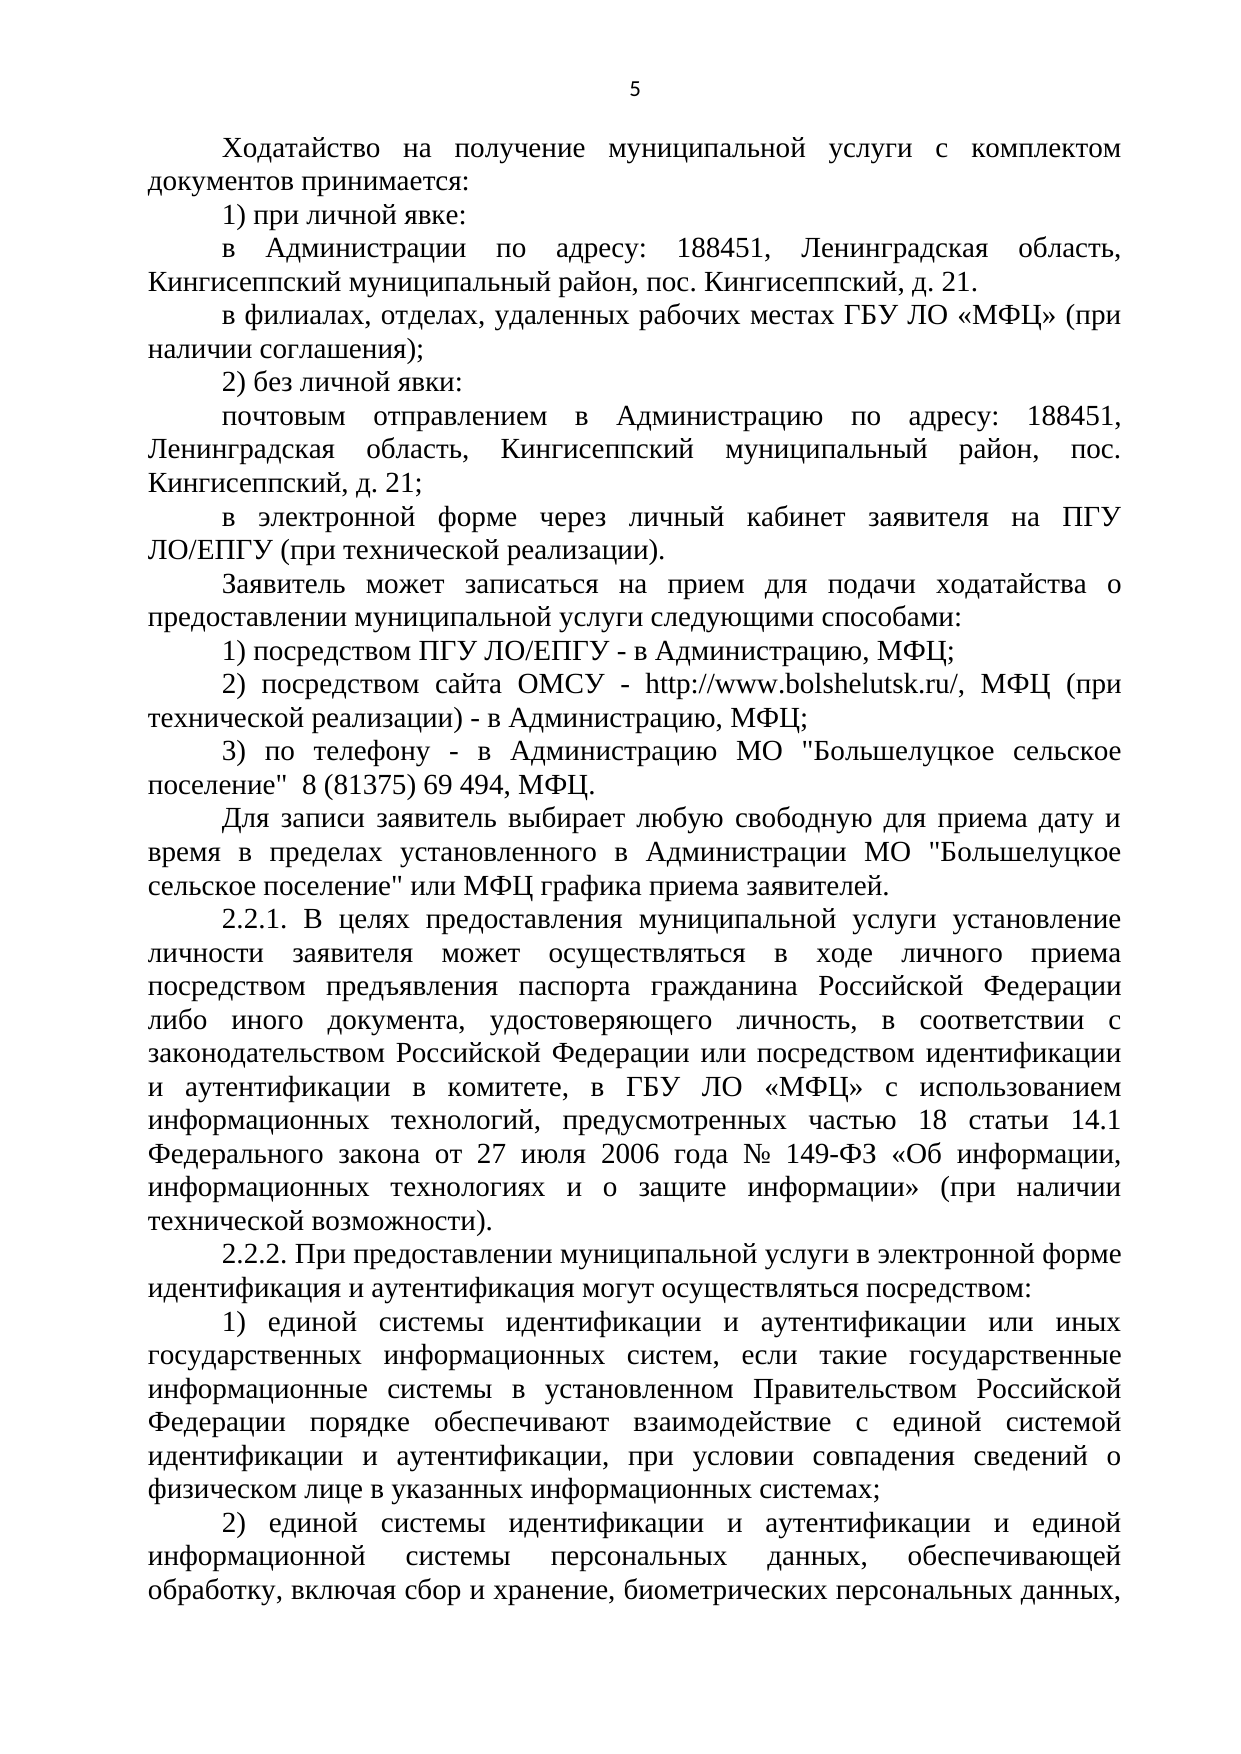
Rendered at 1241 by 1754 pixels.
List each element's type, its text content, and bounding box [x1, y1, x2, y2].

text 2.2.1. В целях предоставления муниципальной услуги установление личности заявителя может осуществляться в ходе личного приема посредством предъявления паспорта гражданина Российской Федерации либо иного документа, удостоверяющего личность, в соответствии с законодательством Российской Федерации или посредством идентификации и аутентификации в комитете, в ГБУ ЛО «МФЦ» с использованием информационных технологий, предусмотренных частью 18 статьи 14.1 Федерального закона от 27 июля 2006 года № 149-ФЗ «Об информации, информационных технологиях и о защите информации» (при наличии технической возможности). [148, 901, 1122, 1237]
text 1) единой системы идентификации и аутентификации или иных государственных информационных систем, если такие государственные информационные системы в установленном Правительством Российской Федерации порядке обеспечивают взаимодействие с единой системой идентификации и аутентификации, при условии совпадения сведений о физическом лице в указанных информационных системах; [148, 1304, 1122, 1505]
text 2.2.2. При предоставлении муниципальной услуги в электронной форме идентификация и аутентификация могут осуществляться посредством: [148, 1237, 1122, 1304]
text 1) при личной явке: [148, 197, 1122, 230]
text Для записи заявитель выбирает любую свободную для приема дату и время в пределах установленного в Администрации МО "Большелуцкое сельское поселение" или МФЦ графика приема заявителей. [148, 801, 1122, 901]
text в филиалах, отделах, удаленных рабочих местах ГБУ ЛО «МФЦ» (при наличии соглашения); [148, 297, 1122, 364]
text 1) посредством ПГУ ЛО/ЕПГУ - в Администрацию, МФЦ; [148, 633, 1122, 666]
text в Администрации по адресу: 188451, Ленинградская область, Кингисеппский муниципальный район, пос. Кингисеппский, д. 21. [148, 230, 1122, 297]
text 2) посредством сайта ОМСУ - http://www.bolshelutsk.ru/, МФЦ (при технической реализации) - в Администрацию, МФЦ; [148, 666, 1122, 733]
text почтовым отправлением в Администрацию по адресу: 188451, Ленинградская область, Кингисеппский муниципальный район, пос. Кингисеппский, д. 21; [148, 398, 1122, 499]
text 2) без личной явки: [148, 364, 1122, 398]
text Заявитель может записаться на прием для подачи ходатайства о предоставлении муниципальной услуги следующими способами: [148, 566, 1122, 633]
text в электронной форме через личный кабинет заявителя на ПГУ ЛО/ЕПГУ (при технической реализации). [148, 499, 1122, 566]
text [148, 1505, 1122, 1606]
text 3) по телефону - в Администрацию МО "Большелуцкое сельское поселение" 8 (81375) 69 494, МФЦ. [148, 733, 1122, 801]
text Ходатайство на получение муниципальной услуги с комплектом документов принимается: [148, 130, 1122, 197]
